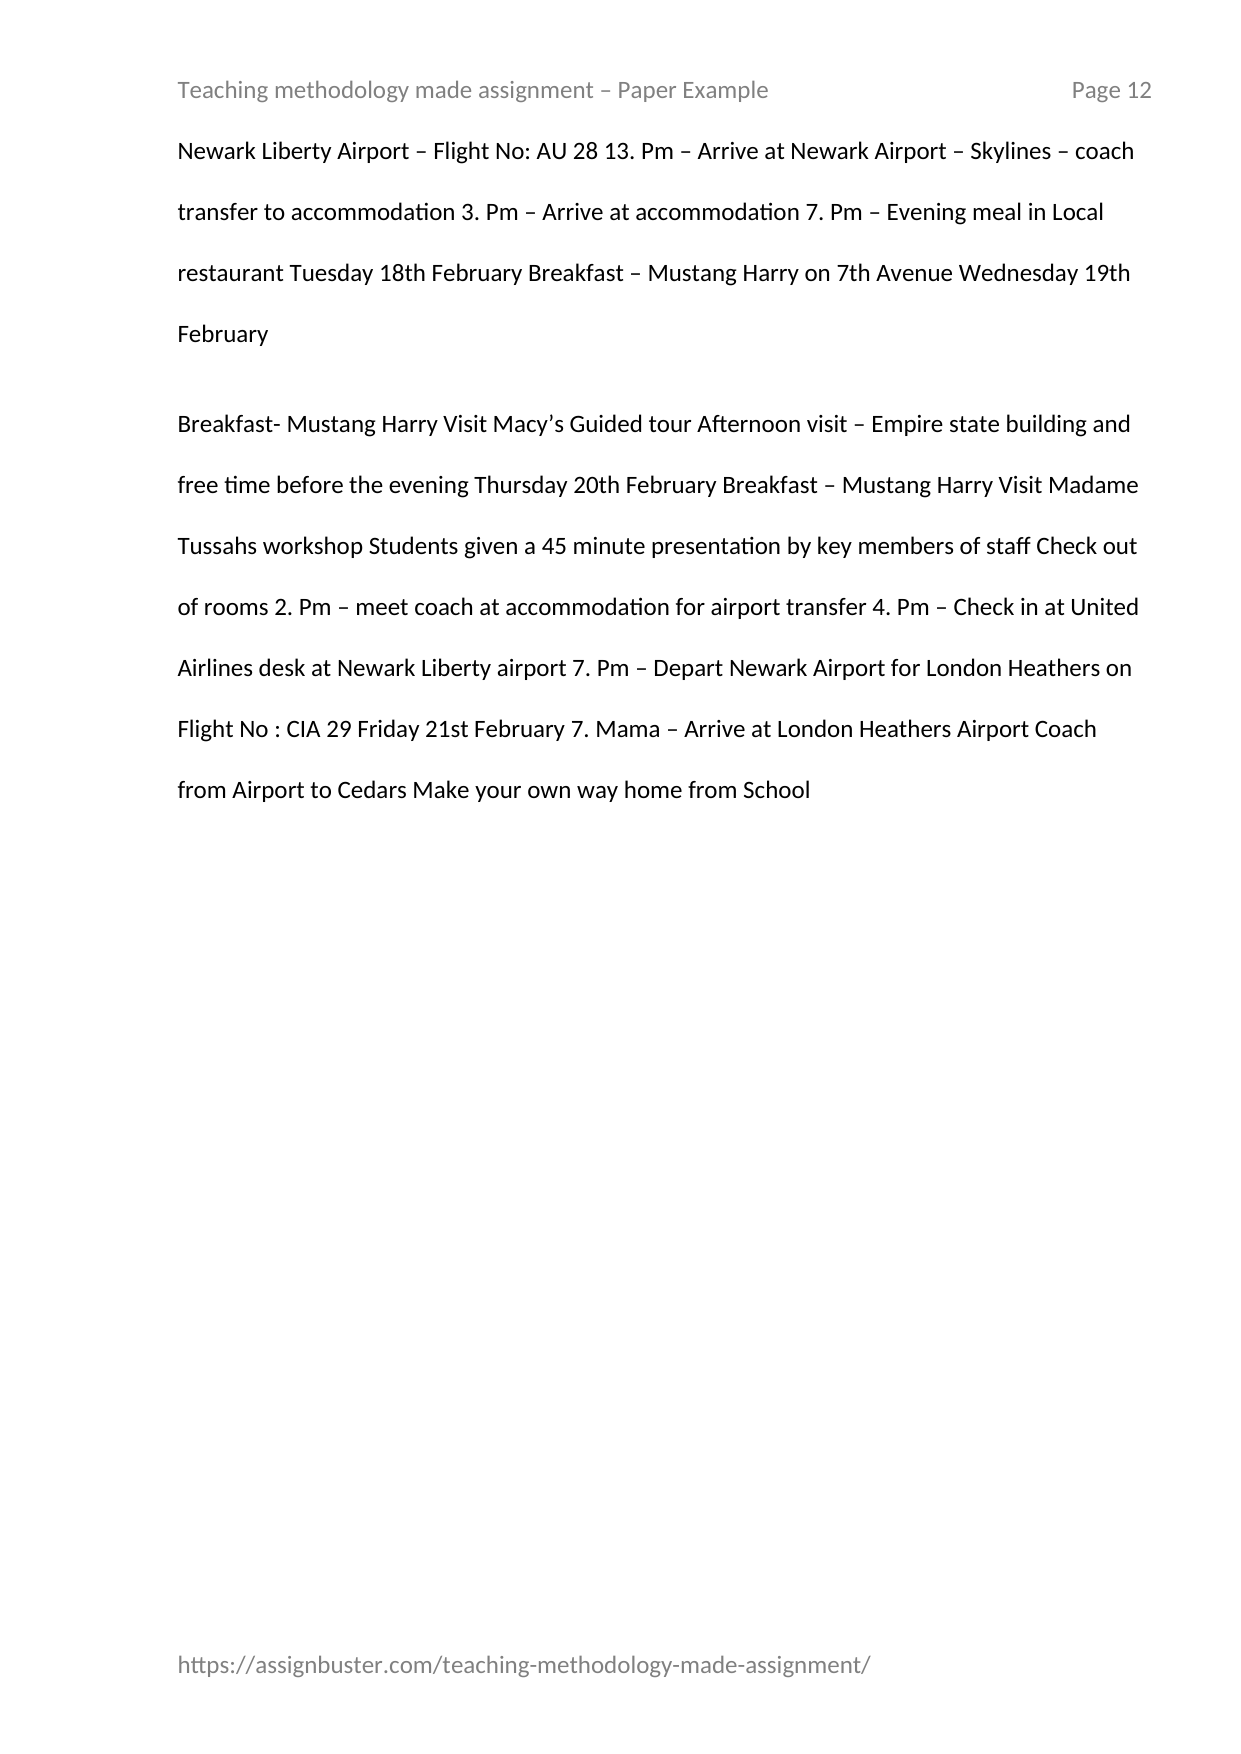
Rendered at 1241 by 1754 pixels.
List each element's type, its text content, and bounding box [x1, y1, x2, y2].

text Breakfast- Mustang Harry Visit Macy’s Guided tour Afternoon visit – Empire state building and free time before the evening Thursday 20th February Breakfast – Mustang Harry Visit Madame Tussahs workshop Students given a 45 minute presentation by key members of staff Check out of rooms 2. Pm – meet coach at accommodation for airport transfer 4. Pm – Check in at United Airlines desk at Newark Liberty airport 7. Pm – Depart Newark Airport for London Heathers on Flight No : CIA 29 Friday 21st February 7. Mama – Arrive at London Heathers Airport Coach from Airport to Cedars Make your own way home from School [177, 408, 1152, 805]
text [177, 135, 1152, 348]
